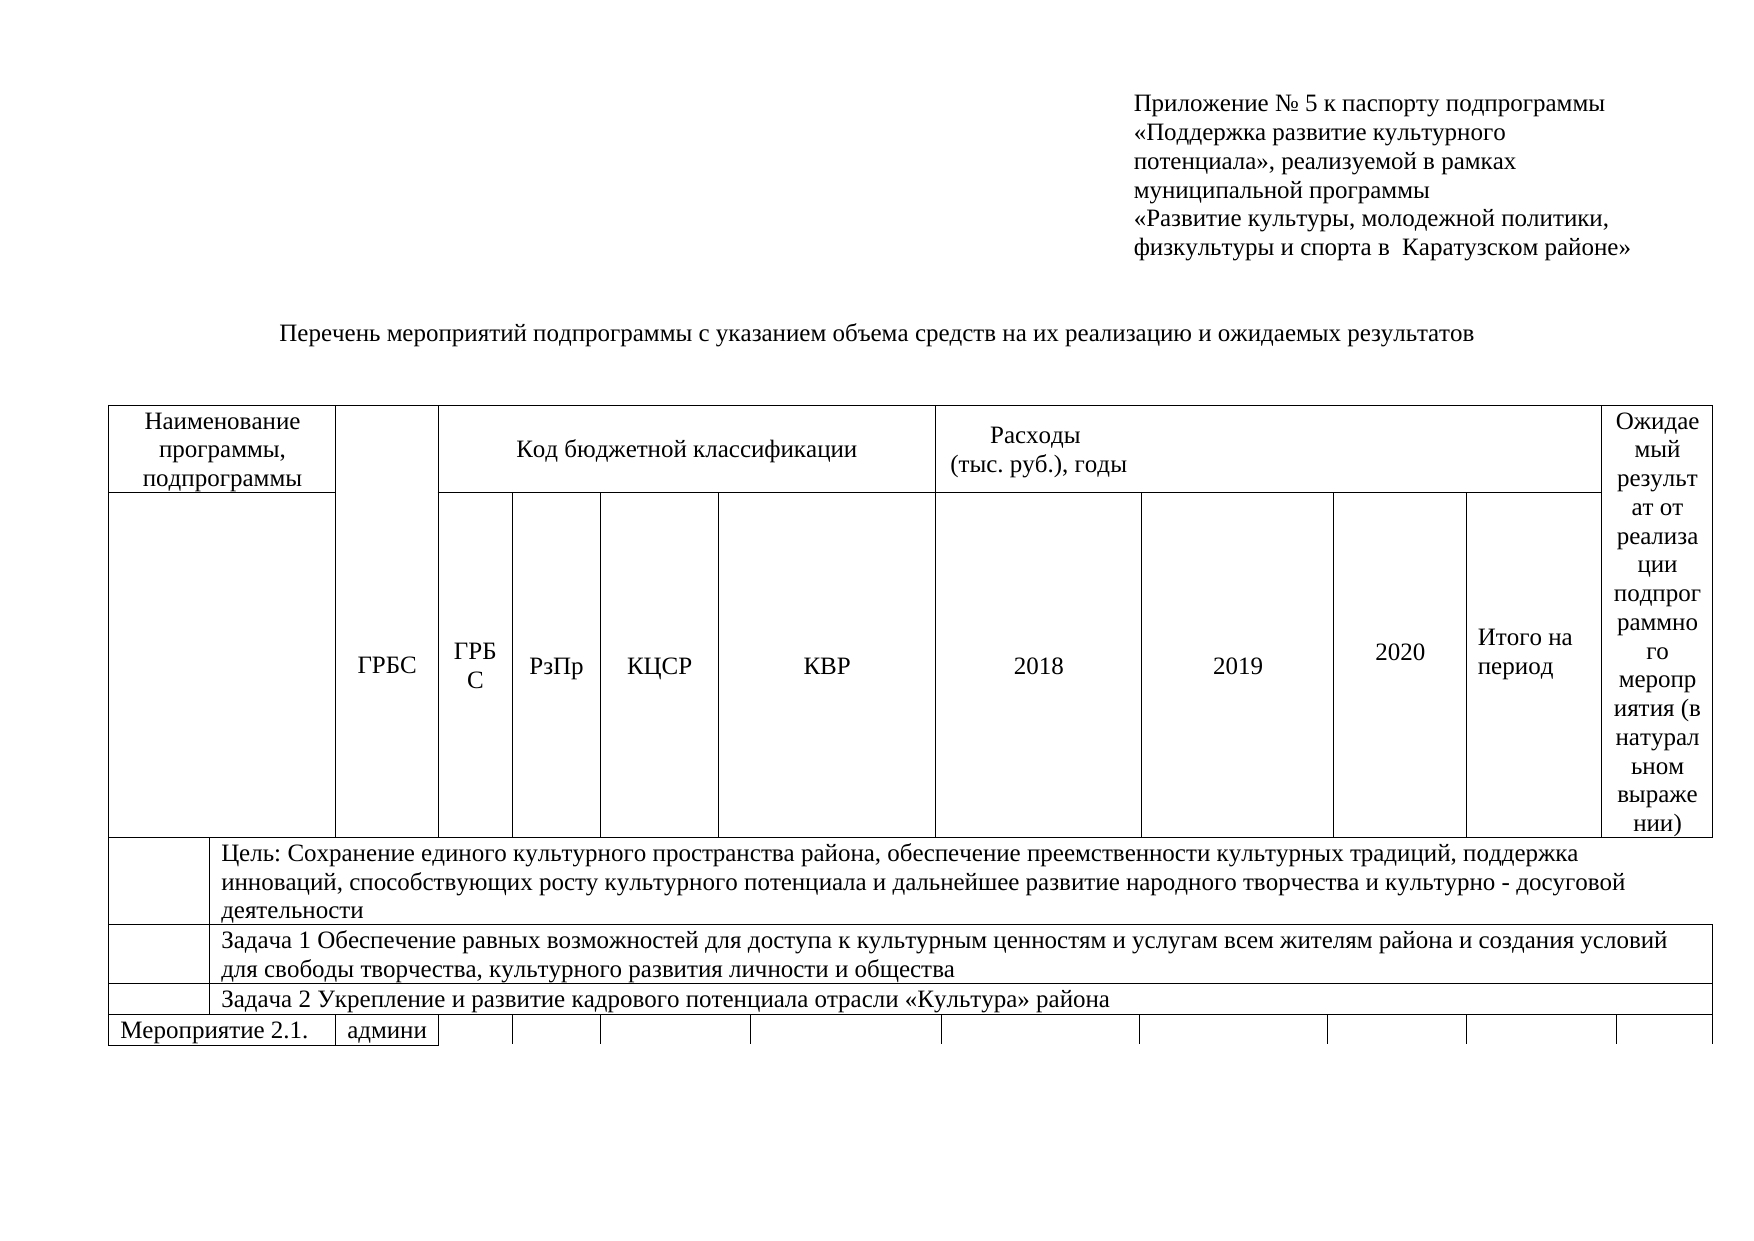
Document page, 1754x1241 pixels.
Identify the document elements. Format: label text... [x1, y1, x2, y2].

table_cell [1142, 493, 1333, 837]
text Перечень мероприятий подпрограммы с указанием объема средств на их реализацию и ожидаемых результатов [118, 318, 1636, 347]
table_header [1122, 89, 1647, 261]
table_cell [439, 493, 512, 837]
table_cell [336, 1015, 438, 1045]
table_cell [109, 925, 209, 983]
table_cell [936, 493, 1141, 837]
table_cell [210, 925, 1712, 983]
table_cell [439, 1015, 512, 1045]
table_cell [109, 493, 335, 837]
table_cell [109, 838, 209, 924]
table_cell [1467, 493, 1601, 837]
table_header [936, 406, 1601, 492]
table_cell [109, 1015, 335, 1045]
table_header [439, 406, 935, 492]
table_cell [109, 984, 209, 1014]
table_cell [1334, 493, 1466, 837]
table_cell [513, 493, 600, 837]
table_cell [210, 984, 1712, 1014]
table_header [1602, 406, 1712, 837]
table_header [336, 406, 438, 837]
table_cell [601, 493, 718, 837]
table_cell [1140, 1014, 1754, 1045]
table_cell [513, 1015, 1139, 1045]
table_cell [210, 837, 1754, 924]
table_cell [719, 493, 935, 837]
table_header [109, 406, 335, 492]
